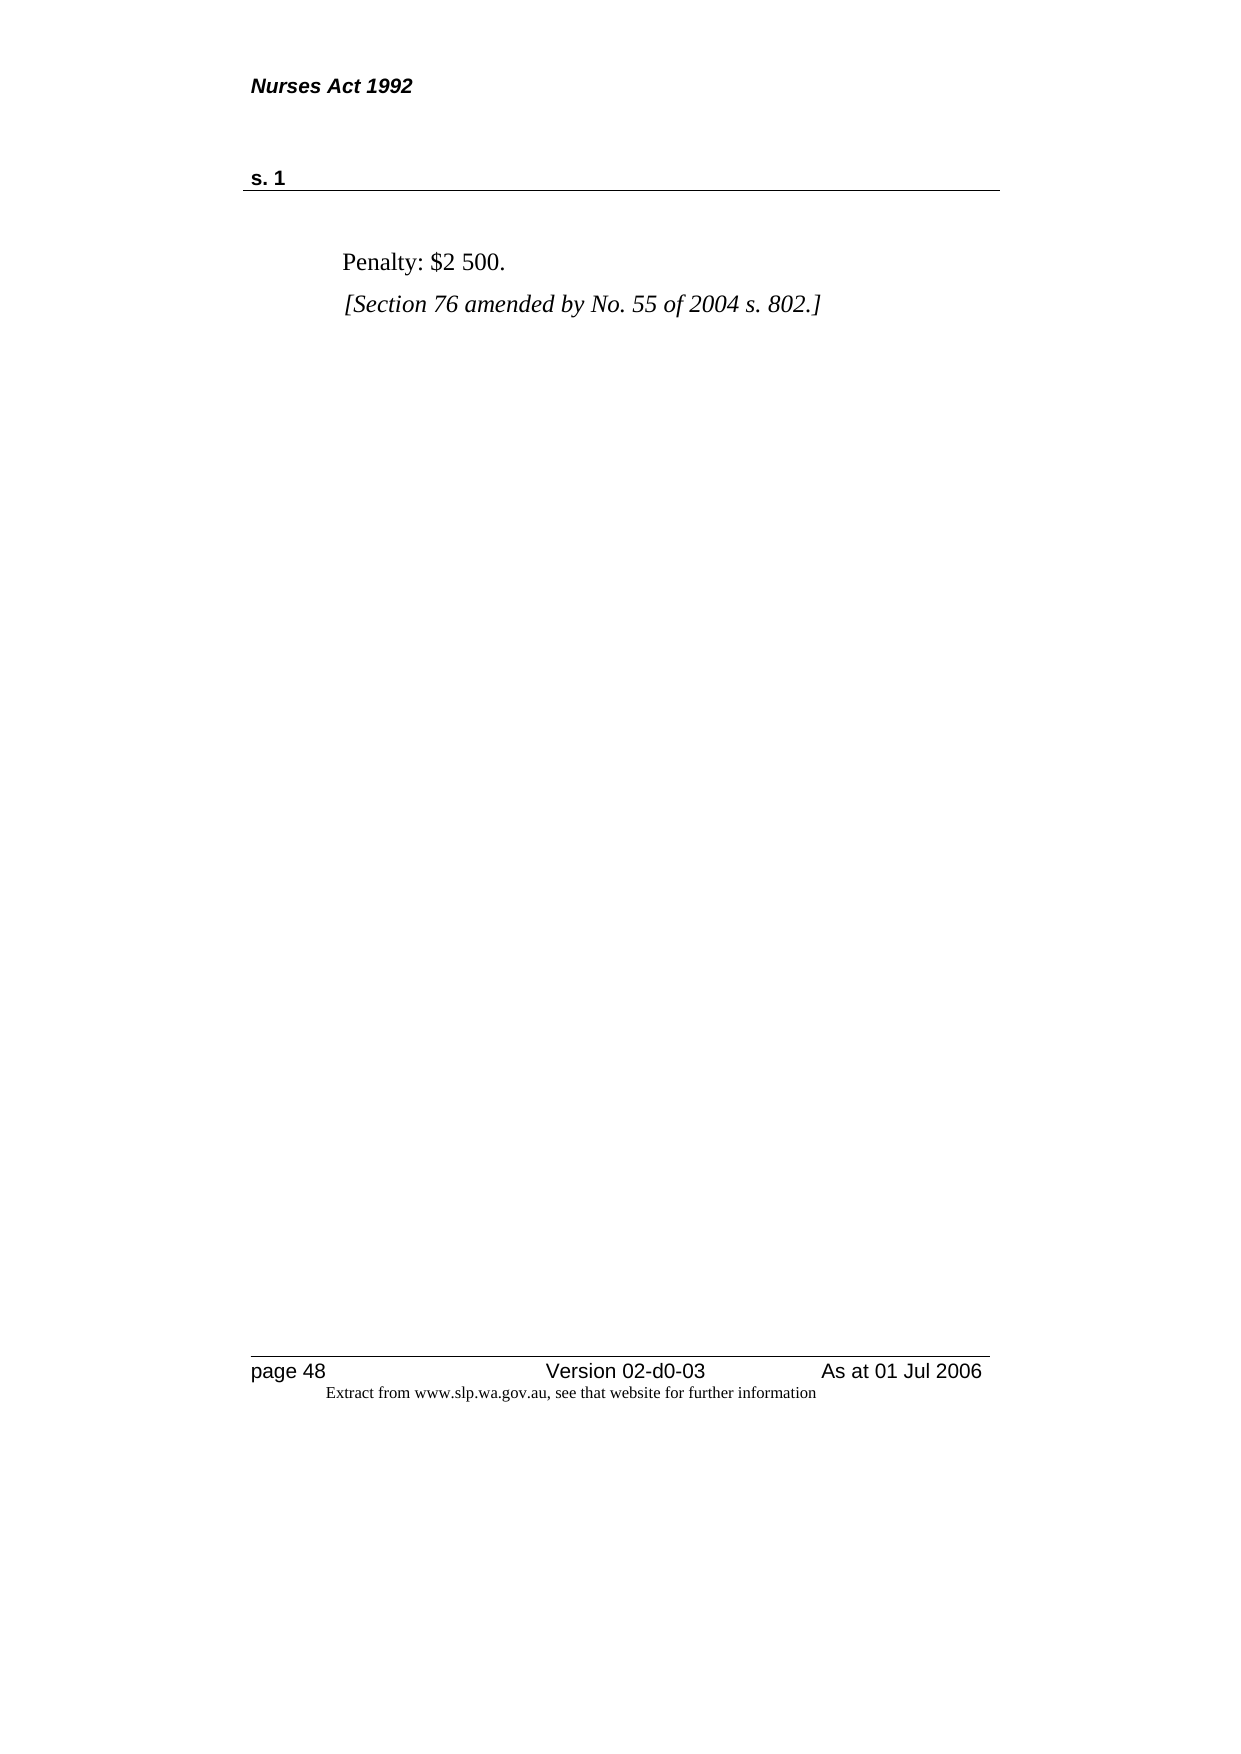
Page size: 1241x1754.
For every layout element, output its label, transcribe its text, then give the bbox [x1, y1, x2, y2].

text [Section 76 amended by No. 55 of 2004 s. 802.] [251, 289, 990, 317]
text Penalty: $2 500. [251, 247, 990, 276]
